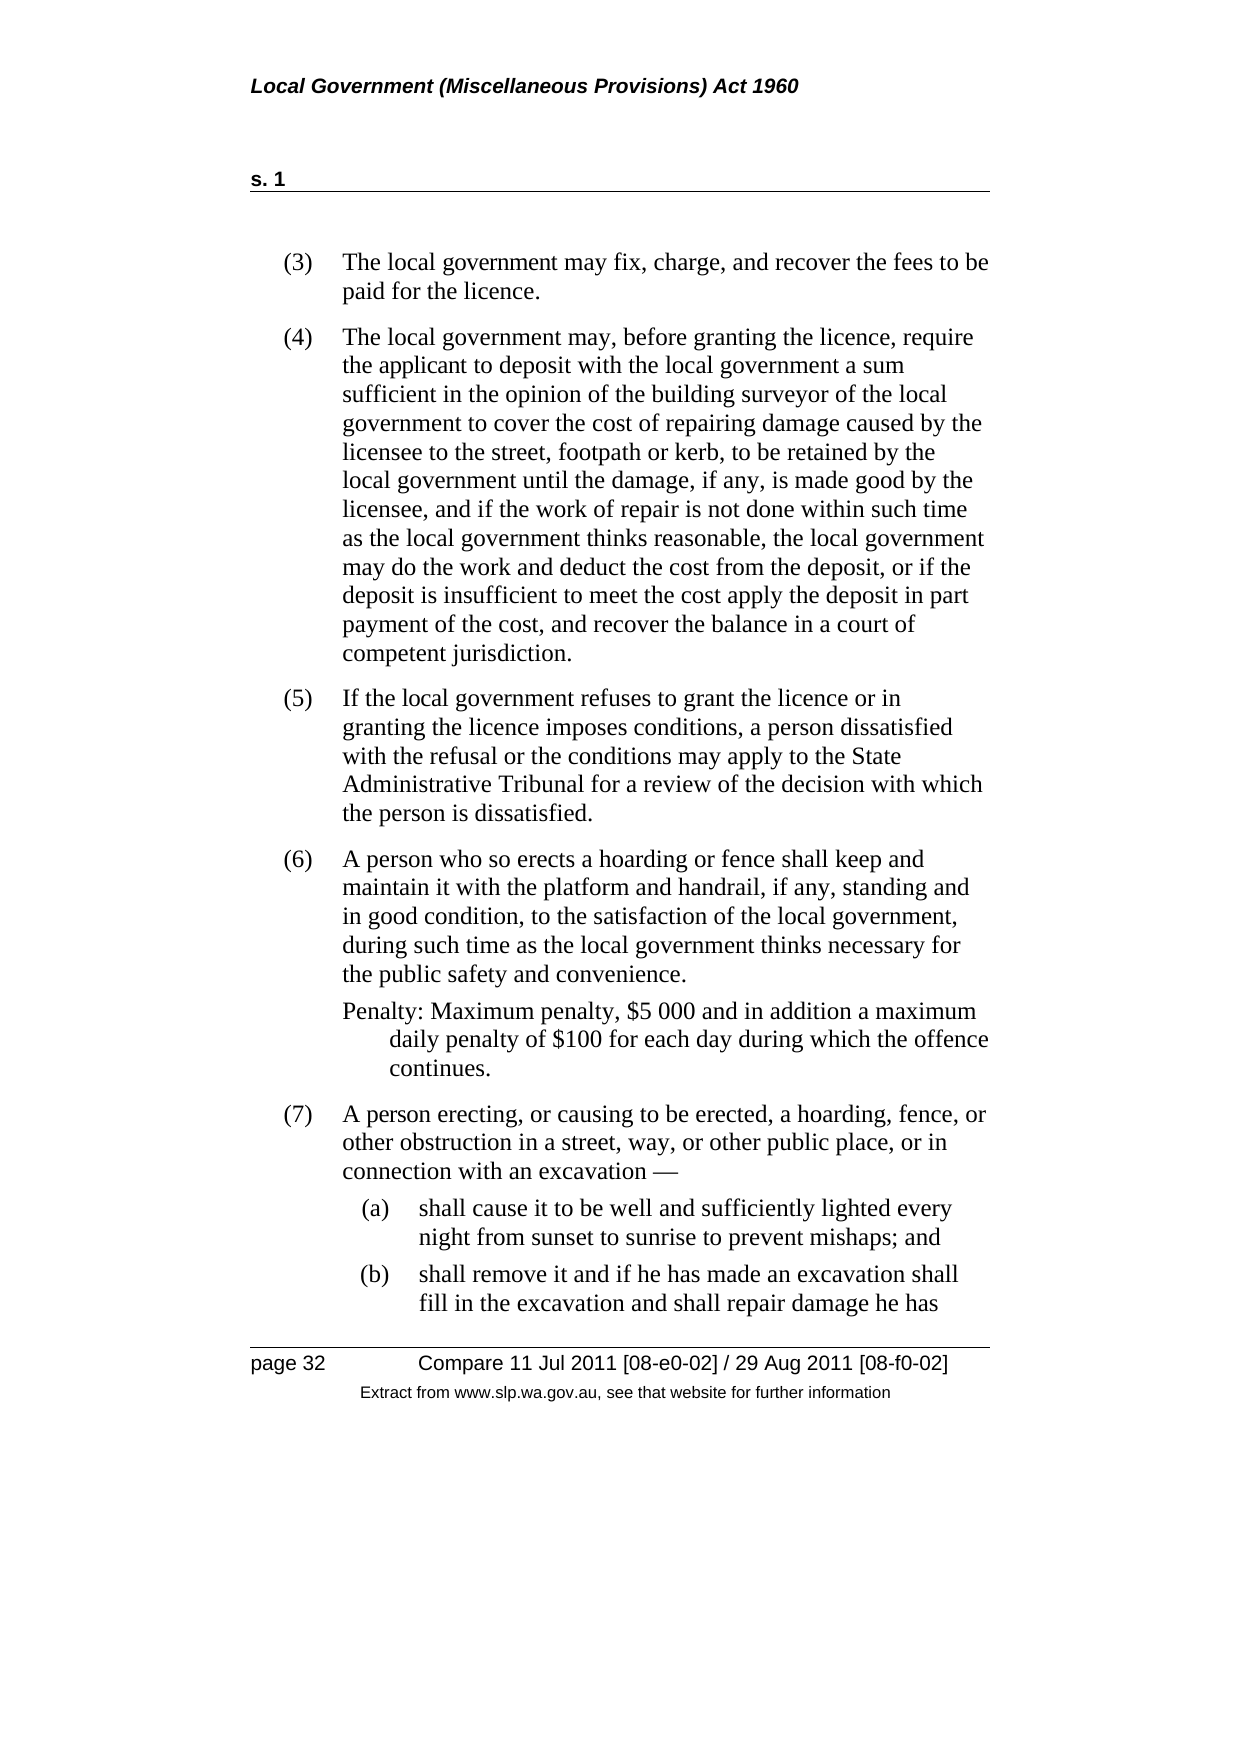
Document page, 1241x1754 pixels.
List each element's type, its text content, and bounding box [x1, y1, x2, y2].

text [250, 1259, 990, 1317]
text (3) The local government may fix, charge, and recover the fees to be paid for the licence. [250, 247, 990, 305]
text (5) If the local government refuses to grant the licence or in granting the licence imposes conditions, a person dissatisfied with the refusal or the conditions may apply to the State Administrative Tribunal for a review of the decision with which the person is dissatisfied. [250, 683, 990, 827]
text (4) The local government may, before granting the licence, require the applicant to deposit with the local government a sum sufficient in the opinion of the building surveyor of the local government to cover the cost of repairing damage caused by the licensee to the street, footpath or kerb, to be retained by the local government until the damage, if any, is made good by the licensee, and if the work of repair is not done within such time as the local government thinks reasonable, the local government may do the work and deduct the cost from the deposit, or if the deposit is insufficient to meet the cost apply the deposit in part payment of the cost, and recover the balance in a court of competent jurisdiction. [250, 322, 990, 667]
text (6) A person who so erects a hoarding or fence shall keep and maintain it with the platform and handrail, if any, standing and in good condition, to the satisfaction of the local government, during such time as the local government thinks necessary for the public safety and convenience. [250, 844, 990, 987]
text (7) A person erecting, or causing to be erected, a hoarding, fence, or other obstruction in a street, way, or other public place, or in connection with an excavation — [250, 1099, 990, 1185]
text Penalty: Maximum penalty, $5 000 and in addition a maximum daily penalty of $100 for each day during which the offence continues. [250, 996, 990, 1082]
text (a) shall cause it to be well and sufficiently lighted every night from sunset to sunrise to prevent mishaps; and [250, 1193, 990, 1251]
